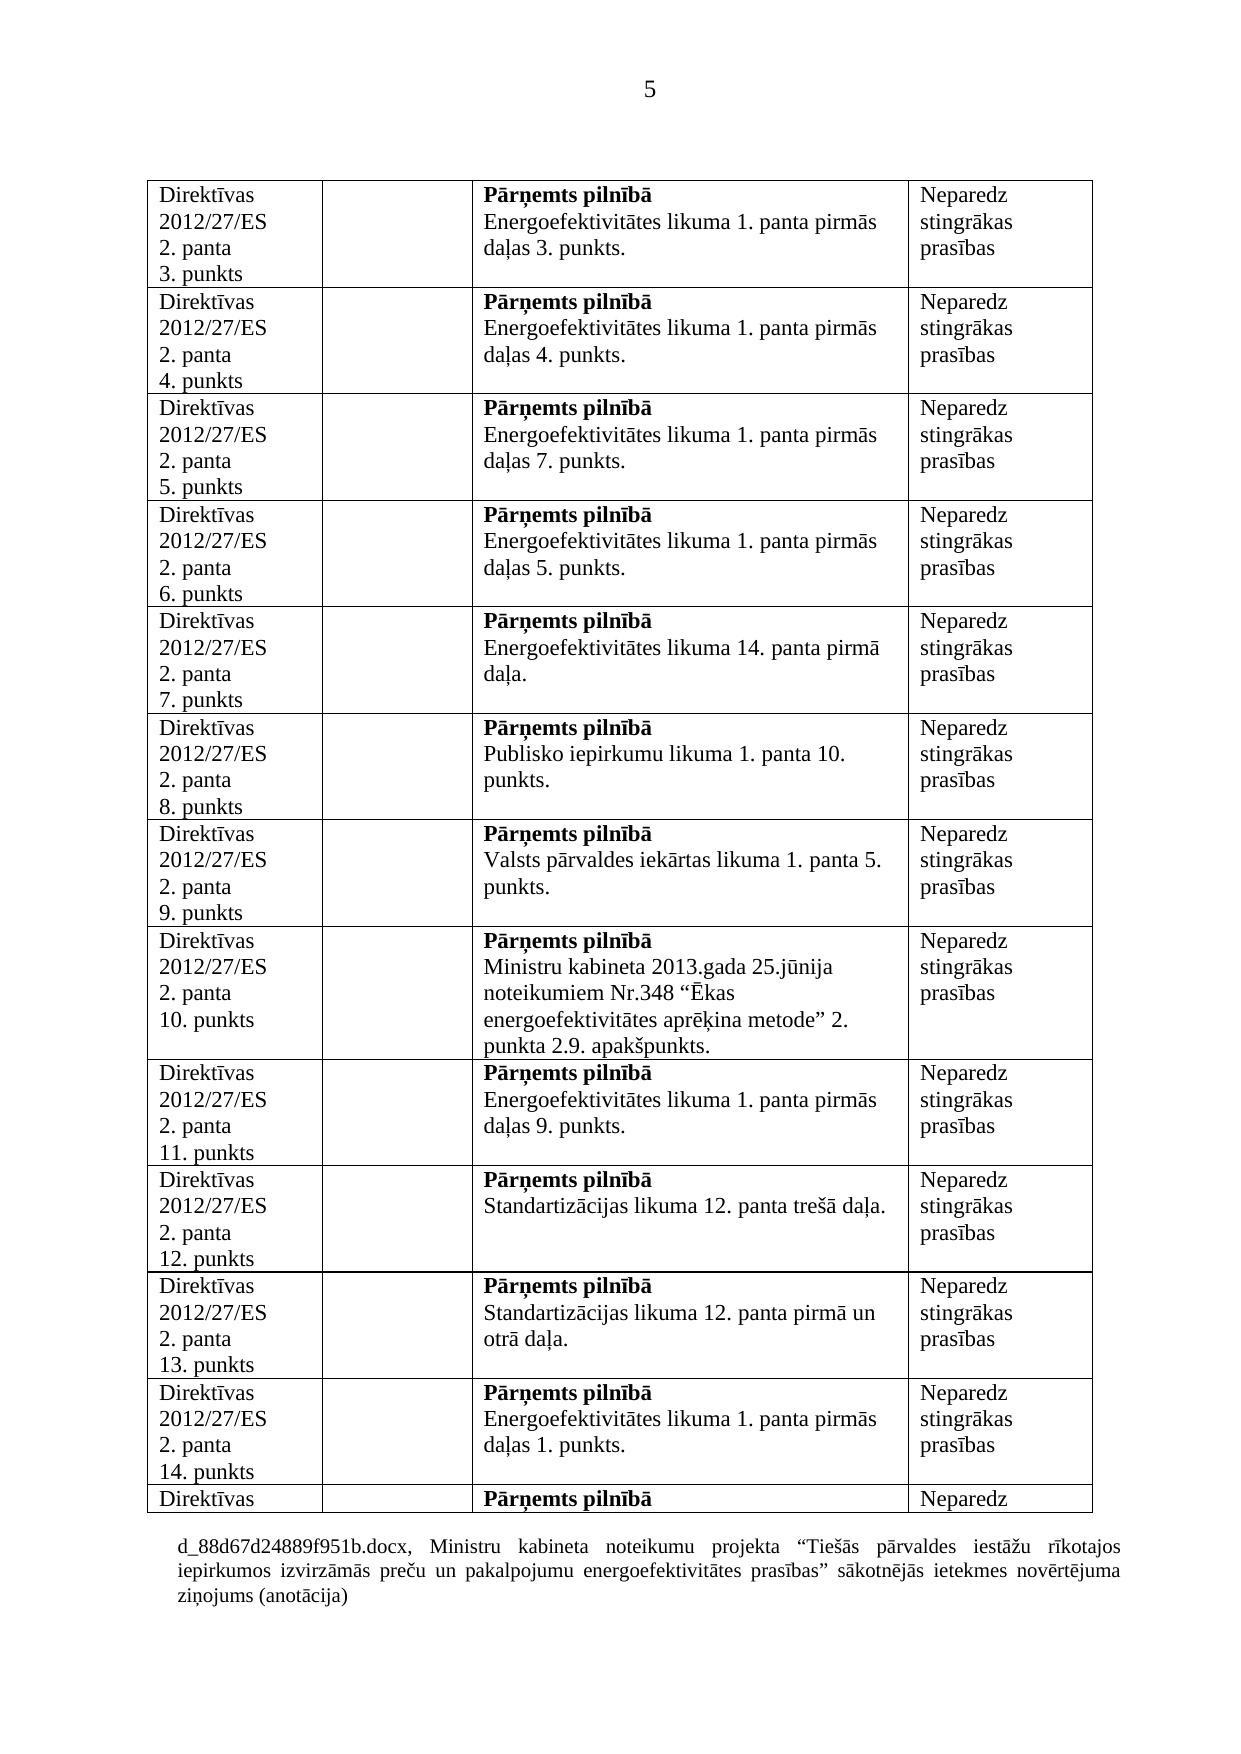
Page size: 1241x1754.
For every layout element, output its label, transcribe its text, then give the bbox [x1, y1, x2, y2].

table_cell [148, 1485, 322, 1512]
table_cell [323, 1166, 472, 1271]
table_cell [323, 288, 472, 393]
table_cell [323, 394, 472, 500]
table_cell Neparedz stingrākas prasības [909, 820, 1092, 926]
table_cell Neparedz stingrākas prasības [909, 501, 1092, 606]
table_cell Neparedz stingrākas prasības [909, 394, 1092, 500]
table_cell Neparedz stingrākas prasības [909, 927, 1092, 1058]
table_cell [323, 1060, 472, 1165]
table_cell Pārņemts pilnībā Energoefektivitātes likuma 1. panta pirmās daļas 1. punkts. [473, 1379, 908, 1484]
table_cell Neparedz stingrākas prasības [909, 607, 1092, 713]
table_cell Neparedz stingrākas prasības [909, 288, 1092, 393]
table_cell Neparedz stingrākas prasības [909, 1379, 1092, 1484]
table_cell Direktīvas 2012/27/ES 2. panta 10. punkts [148, 927, 322, 1058]
table_cell [323, 714, 472, 819]
table_cell Pārņemts pilnībā Valsts pārvaldes iekārtas likuma 1. panta 5. punkts. [473, 820, 908, 926]
table_cell Direktīvas 2012/27/ES 2. panta 8. punkts [148, 714, 322, 819]
table_cell [323, 607, 472, 713]
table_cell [909, 181, 1092, 287]
table_cell Neparedz stingrākas prasības [909, 1166, 1092, 1271]
table_cell Neparedz stingrākas prasības [909, 1273, 1092, 1378]
table_cell Direktīvas 2012/27/ES 2. panta 7. punkts [148, 607, 322, 713]
table_cell Direktīvas 2012/27/ES 2. panta 13. punkts [148, 1273, 322, 1378]
table_cell Neparedz stingrākas prasības [909, 714, 1092, 819]
table_cell Pārņemts pilnībā Standartizācijas likuma 12. panta trešā daļa. [473, 1166, 908, 1271]
table_cell Direktīvas 2012/27/ES 2. panta 4. punkts [148, 288, 322, 393]
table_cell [909, 1485, 1092, 1512]
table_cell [473, 1485, 908, 1512]
table_cell Direktīvas 2012/27/ES 2. panta 11. punkts [148, 1060, 322, 1165]
table_cell Pārņemts pilnībā Publisko iepirkumu likuma 1. panta 10. punkts. [473, 714, 908, 819]
table_cell Pārņemts pilnībā Energoefektivitātes likuma 1. panta pirmās daļas 3. punkts. [473, 181, 908, 287]
table_cell Direktīvas 2012/27/ES 2. panta 14. punkts [148, 1379, 322, 1484]
table_cell Direktīvas 2012/27/ES 2. panta 12. punkts [148, 1166, 322, 1271]
table_cell [323, 820, 472, 926]
table_cell Pārņemts pilnībā Energoefektivitātes likuma 1. panta pirmās daļas 4. punkts. [473, 288, 908, 393]
table_cell [323, 1485, 472, 1512]
table_cell [323, 927, 472, 1058]
table_cell Pārņemts pilnībā Energoefektivitātes likuma 1. panta pirmās daļas 7. punkts. [473, 394, 908, 500]
table_cell Neparedz stingrākas prasības [909, 1060, 1092, 1165]
table_cell [323, 501, 472, 606]
table_cell Pārņemts pilnībā Ministru kabineta 2013.gada 25.jūnija noteikumiem Nr.348 “Ēkas energoefektivitātes aprēķina metode” 2. punkta 2.9. apakšpunkts. [473, 927, 908, 1058]
table_cell Direktīvas 2012/27/ES 2. panta 9. punkts [148, 820, 322, 926]
table_cell Pārņemts pilnībā Energoefektivitātes likuma 1. panta pirmās daļas 5. punkts. [473, 501, 908, 606]
table_cell Direktīvas 2012/27/ES 2. panta 6. punkts [148, 501, 322, 606]
table_cell Direktīvas 2012/27/ES 2. panta 3. punkts [148, 181, 322, 287]
table_cell Pārņemts pilnībā Energoefektivitātes likuma 1. panta pirmās daļas 9. punkts. [473, 1060, 908, 1165]
table_cell Pārņemts pilnībā Energoefektivitātes likuma 14. panta pirmā daļa. [473, 607, 908, 713]
table_cell Pārņemts pilnībā Standartizācijas likuma 12. panta pirmā un otrā daļa. [473, 1273, 908, 1378]
table_cell [323, 181, 472, 287]
table_cell [323, 1379, 472, 1484]
table_cell [323, 1273, 472, 1378]
table_cell Direktīvas 2012/27/ES 2. panta 5. punkts [148, 394, 322, 500]
